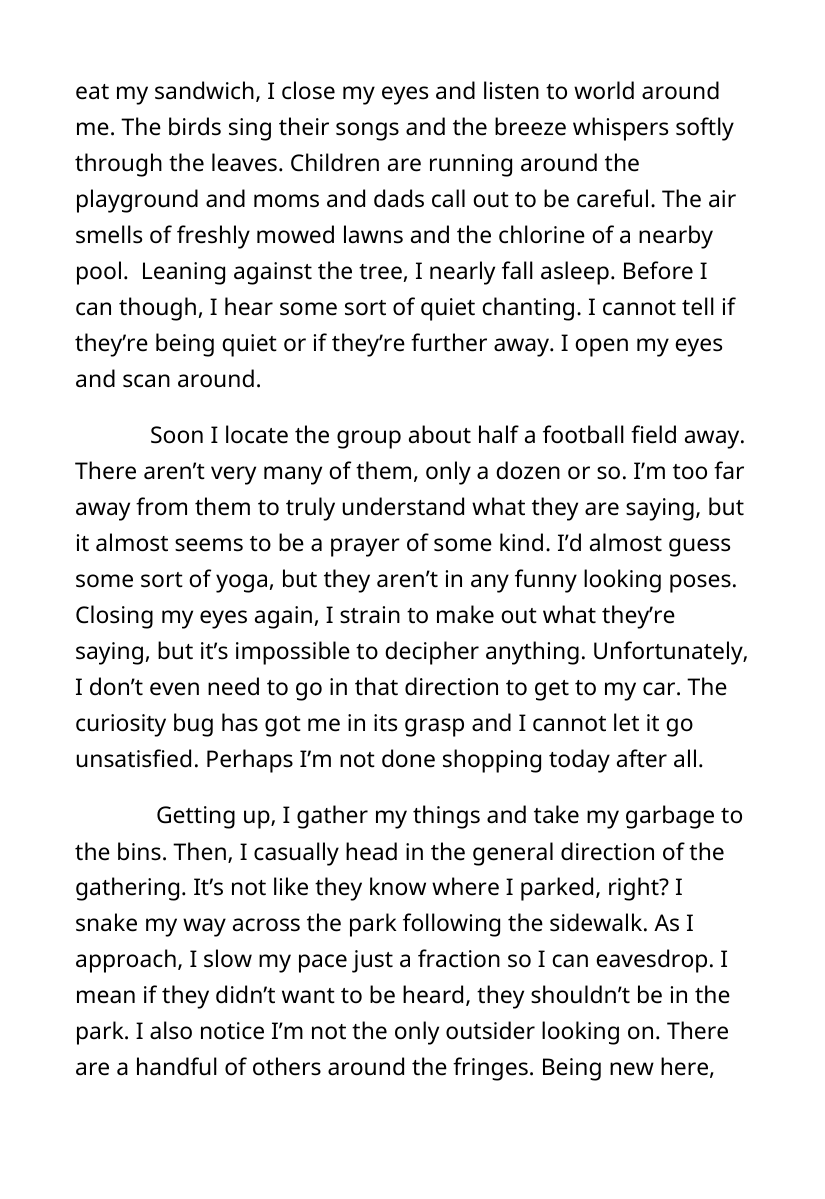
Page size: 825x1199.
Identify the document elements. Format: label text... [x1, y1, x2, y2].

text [75, 799, 750, 1082]
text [75, 75, 750, 394]
text Soon I locate the group about half a football field away. There aren’t very many of them, only a dozen or so. I’m too far away from them to truly understand what they are saying, but it almost seems to be a prayer of some kind. I’d almost guess some sort of yoga, but they aren’t in any funny looking poses. Closing my eyes again, I strain to make out what they’re saying, but it’s impossible to decipher anything. Unfortunately, I don’t even need to go in that direction to get to my car. The curiosity bug has got me in its grasp and I cannot let it go unsatisfied. Perhaps I’m not done shopping today after all. [75, 419, 750, 774]
